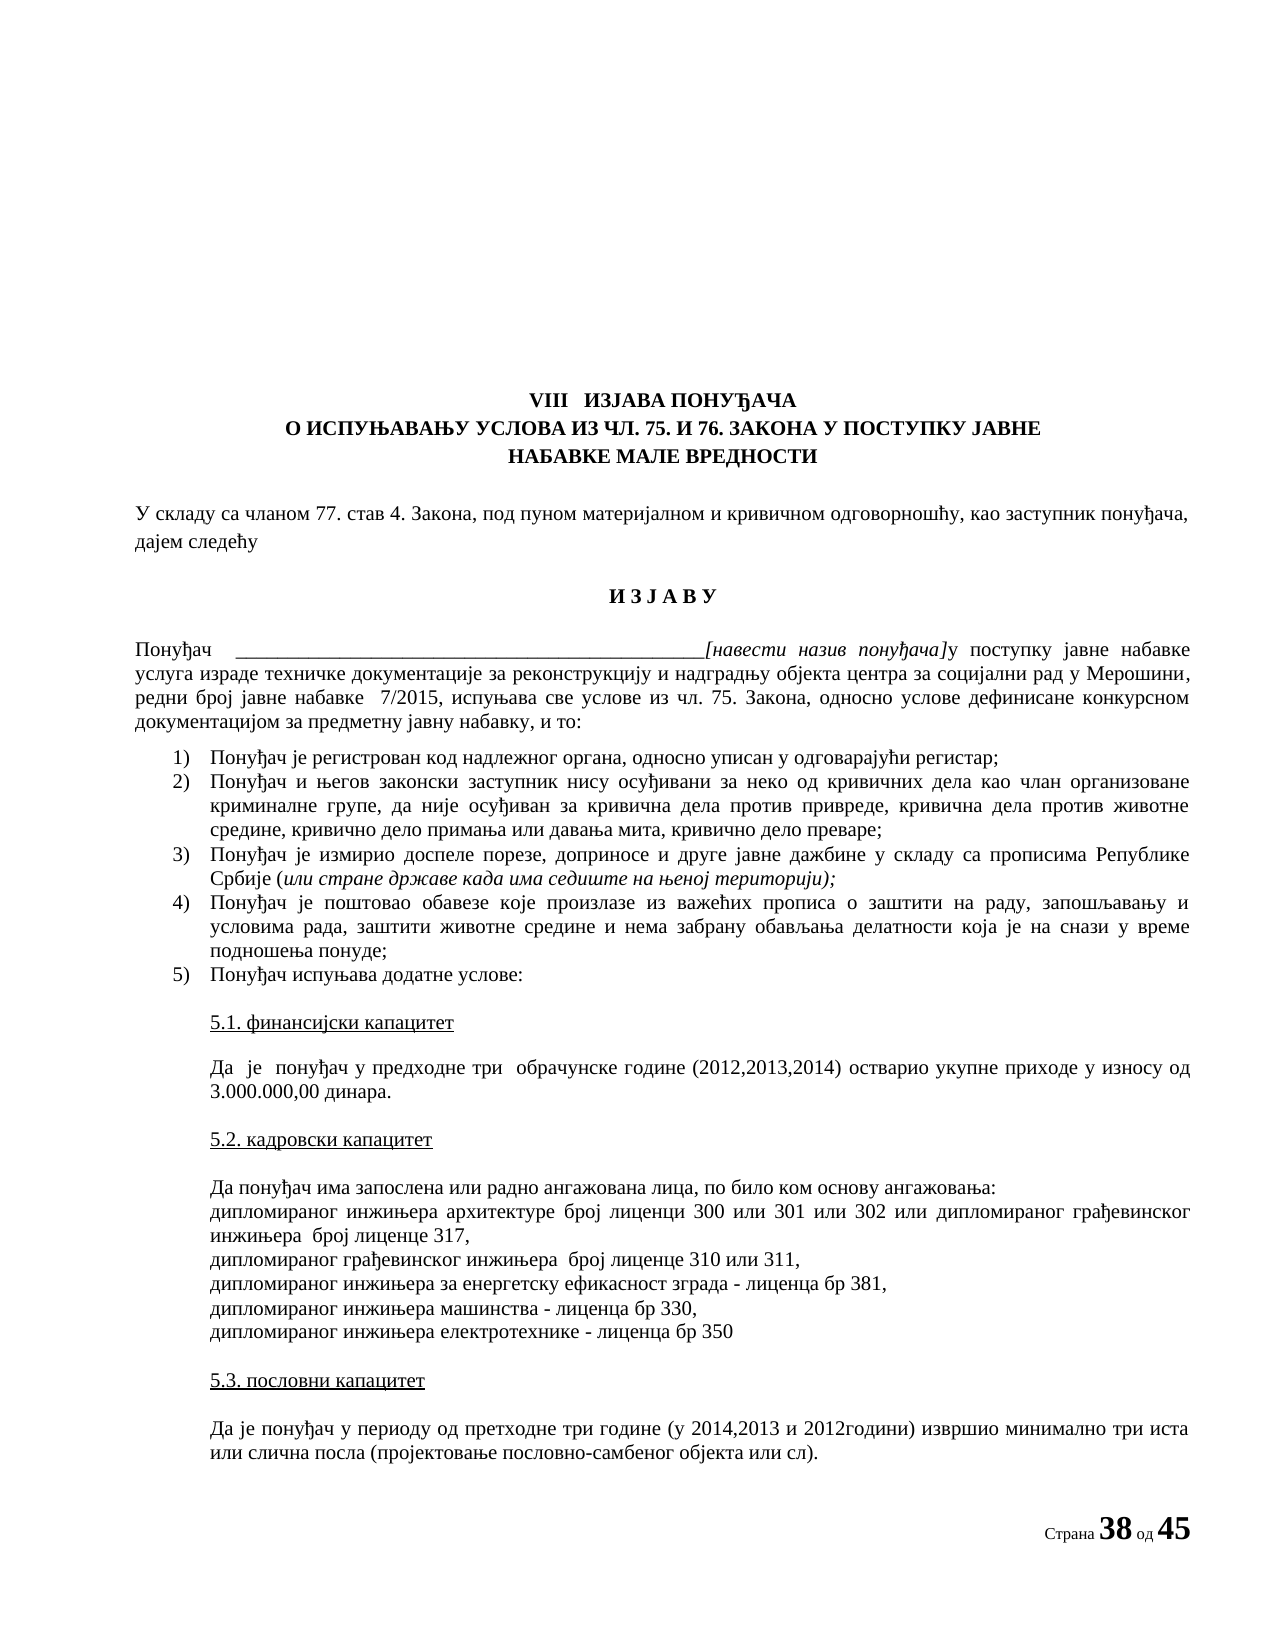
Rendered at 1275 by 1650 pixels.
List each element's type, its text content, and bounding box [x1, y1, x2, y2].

text дипломираног грађевинског инжињера број лиценце 310 или 311, [210, 1247, 1191, 1271]
text Да је понуђач у предходне три обрачунске године (2012,2013,2014) остварио укупне приходе у износу од 3.000.000,00 динара. [210, 1055, 1191, 1103]
text дипломираног инжињера машинства - лиценца бр 330, [210, 1295, 1191, 1319]
list Понуђач испуњава додатне услове: [172, 962, 1191, 986]
text Понуђач _____________________________________________[навести назив понуђача]у поступку јавне набавке услуга израде техничке документације за реконструкцију и надградњу објекта центра за социјални рад у Мерошини, редни број јавне набавке 7/2015, испуњава све услове из чл. 75. Закона, односно услове дефинисане конкурсном документацијом за предметну јавну набавку, и то: [135, 636, 1191, 733]
list 5.1. финансијски капацитет [210, 1010, 1191, 1034]
text НАБАВКЕ МАЛЕ ВРЕДНОСТИ [135, 440, 1191, 468]
text Да понуђач има запослена или радно ангажована лица, по било ком основу ангажовања: [210, 1175, 1191, 1199]
text дипломираног инжињера електротехнике - лиценца бр 350 [210, 1319, 1191, 1343]
list Понуђач и његов законски заступник нису осуђивани за неко од кривичних дела као члан организоване криминалне групе, да није осуђиван за кривична дела против привреде, кривична дела против животне средине, кривично дело примања или давања мита, кривично дело преваре; [172, 769, 1191, 841]
text И З Ј А В У [135, 580, 1191, 608]
text VIII ИЗЈАВА ПОНУЂАЧА [135, 384, 1191, 412]
list Понуђач је поштовао обавезе које произлазе из важећих прописа о заштити на раду, запошљавању и условима рада, заштити животне средине и нема забрану обављања делатности која је на снази у време подношења понуде; [172, 889, 1191, 962]
text 5.2. кадровски капацитет [210, 1127, 1191, 1151]
list Понуђач је регистрован код надлежног органа, односно уписан у одговарајући регистар; [172, 745, 1191, 769]
text дипломираног инжињера архитектуре број лиценци 300 или 301 или 302 или дипломираног грађевинског инжињера број лиценце 317, [210, 1199, 1191, 1247]
list Да је понуђач у периоду од претходне три године (у 2014,2013 и 2012години) извршио минимално три иста или слична посла (пројектовање пословно-самбеног објекта или сл). [210, 1416, 1191, 1464]
text У складу са чланом 77. став 4. Закона, под пуном материјалном и кривичном одговорношћу, као заступник понуђача, дајем следећу [135, 496, 1191, 553]
text дипломираног инжињера за енергетску ефикасност зграда - лиценца бр 381, [210, 1271, 1191, 1295]
text 5.3. пословни капацитет [210, 1368, 1191, 1392]
list Понуђач је измирио доспеле порезе, доприносе и друге јавне дажбине у складу са прописима Републике Србије (или стране државе када има седиште на њеној територији); [172, 841, 1191, 889]
text О ИСПУЊАВАЊУ УСЛОВА ИЗ ЧЛ. 75. И 76. ЗАКОНА У ПОСТУПКУ ЈАВНЕ [135, 412, 1191, 440]
